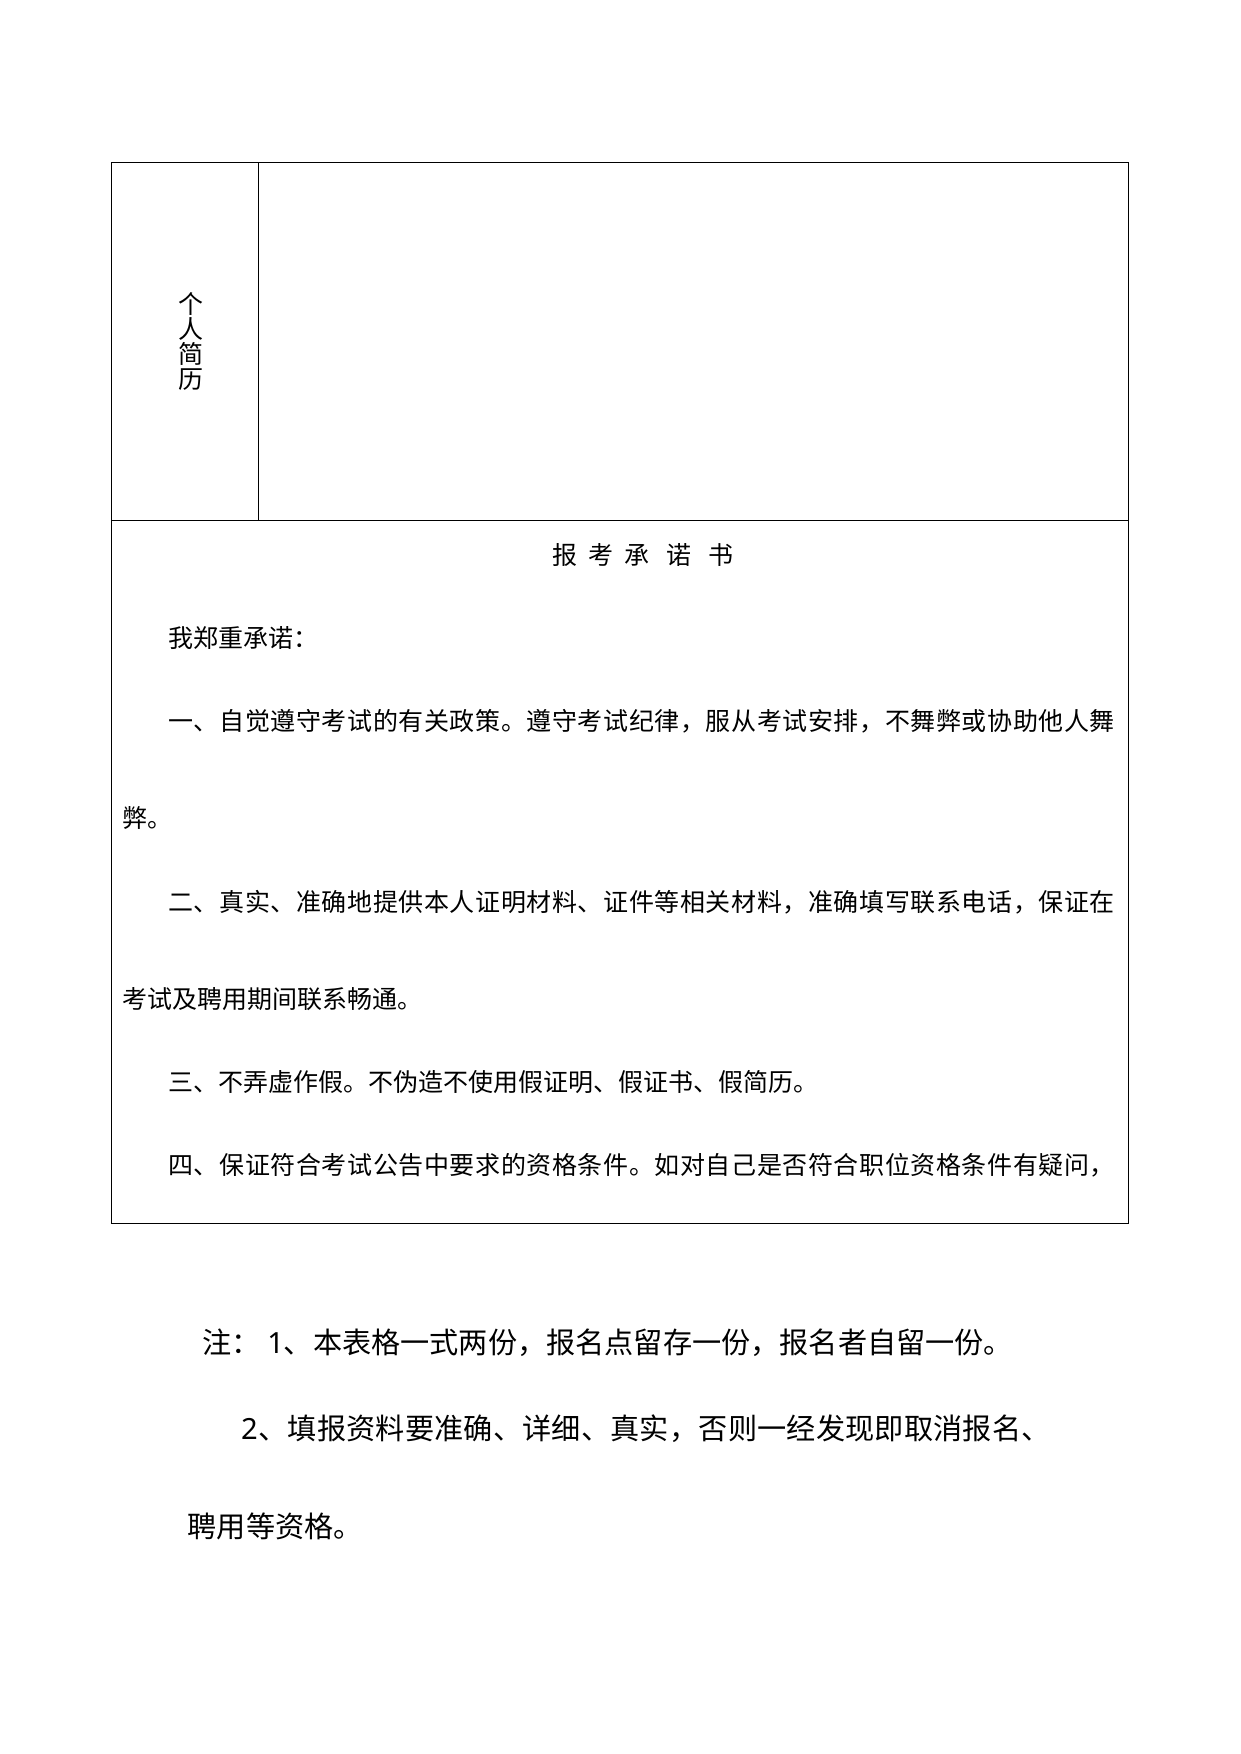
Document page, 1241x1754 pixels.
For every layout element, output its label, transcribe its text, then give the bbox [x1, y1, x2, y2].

text 2、填报资料要准确、详细、真实，否则一经发现即取消报名、聘用等资格。 [187, 1394, 1053, 1557]
table_cell 个人简历 [112, 163, 258, 520]
table_cell [259, 163, 1128, 520]
text 注： 1、本表格一式两份，报名点留存一份，报名者自留一份。 [187, 1308, 1053, 1373]
table_cell 报 考 承 诺 书 我郑重承诺： 一、自觉遵守考试的有关政策。遵守考试纪律，服从考试安排，不舞弊或协助他人舞弊。 二、真实、准确地提供本人证明材料、证件等相关材料，准确填写联系电话，保证在考试及聘用期间联系畅通。 三、不弄虚作假。不伪造不使用假证明、假证书、假简历。 四、保证符合考试公告中要求的资格条件。如对自己是否符合职位资格条件有疑问，应先向招聘单位咨询，确认符合条件后再填报。 本人对以上申报信息真实性负责，承担相应的责任。经审核，如有不实，由此造成的一切后果，责任自负。若被聘用，单位可随时解除聘用关系。 报考人： 年 月 日 [112, 521, 1128, 1223]
